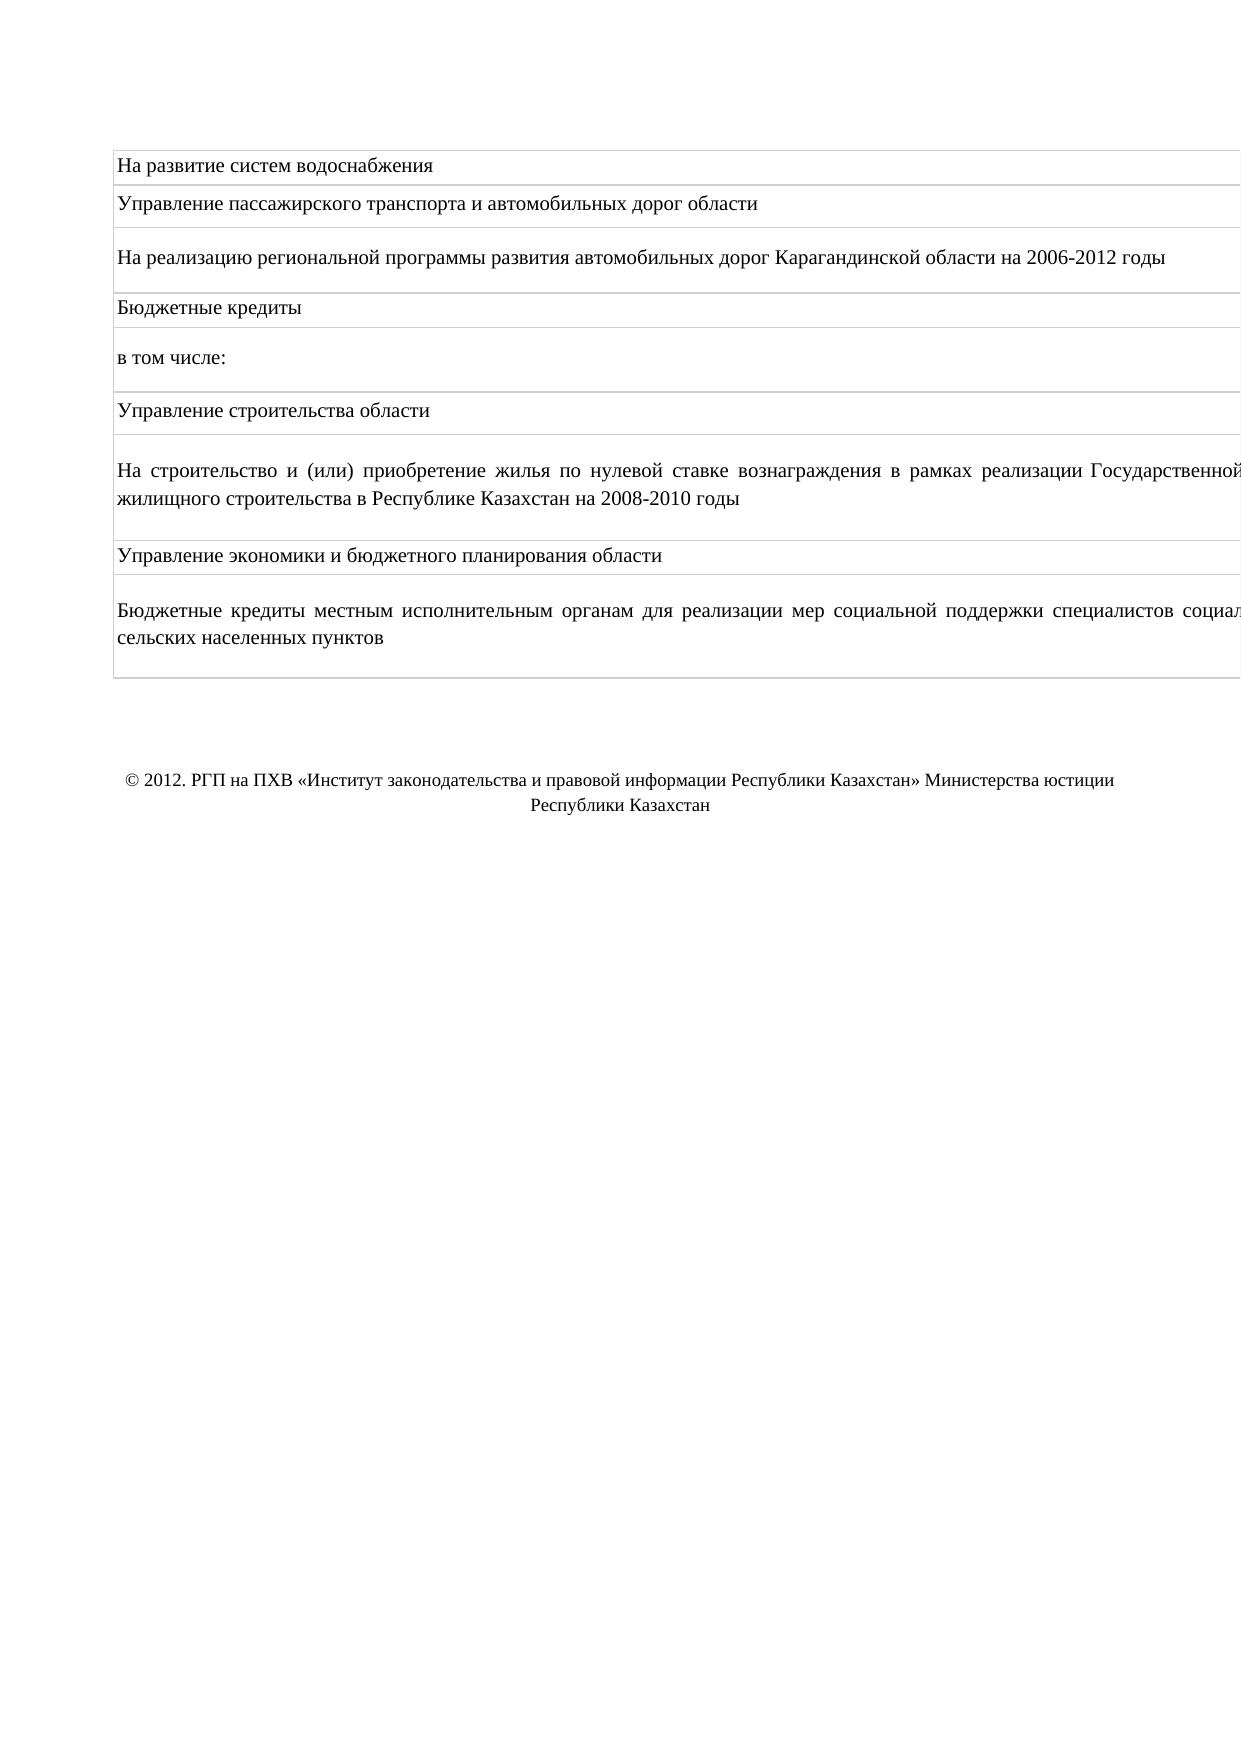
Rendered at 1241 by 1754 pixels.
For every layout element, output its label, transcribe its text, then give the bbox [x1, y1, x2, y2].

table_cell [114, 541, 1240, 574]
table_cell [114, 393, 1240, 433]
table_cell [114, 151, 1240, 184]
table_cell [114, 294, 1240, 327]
text © 2012. РГП на ПХВ «Институт законодательства и правовой информации Республики Казахстан» Министерства юстиции Республики Казахстан [112, 769, 1128, 816]
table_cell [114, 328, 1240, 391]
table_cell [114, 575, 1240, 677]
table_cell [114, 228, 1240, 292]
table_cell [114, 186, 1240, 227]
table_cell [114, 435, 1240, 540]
